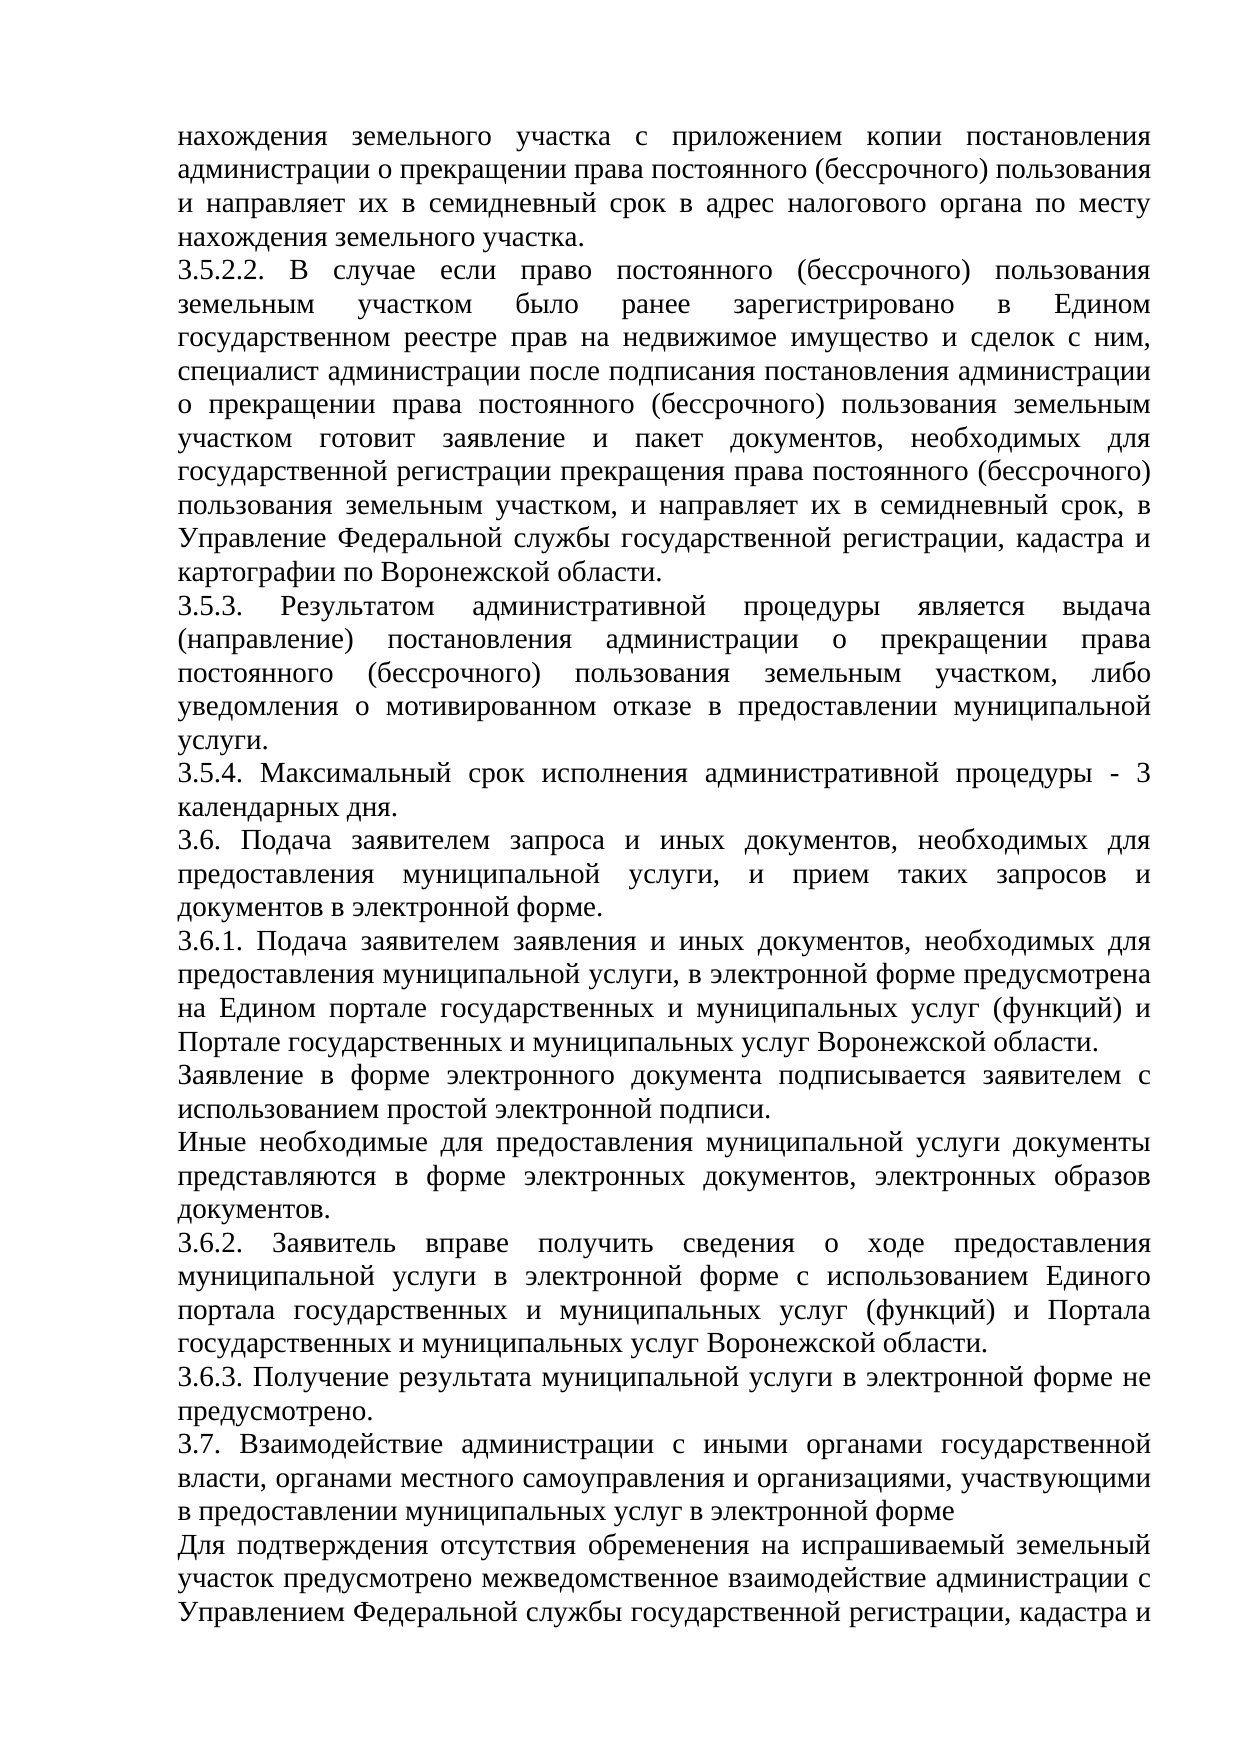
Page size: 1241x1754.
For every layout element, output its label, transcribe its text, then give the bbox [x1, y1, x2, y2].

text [177, 1527, 1152, 1627]
text 3.5.4. Максимальный срок исполнения административной процедуры - 3 календарных дня. [177, 755, 1152, 822]
text 3.6. Подача заявителем запроса и иных документов, необходимых для предоставления муниципальной услуги, и прием таких запросов и документов в электронной форме. [177, 822, 1152, 923]
text 3.5.2.2. В случае если право постоянного (бессрочного) пользования земельным участком было ранее зарегистрировано в Едином государственном реестре прав на недвижимое имущество и сделок с ним, специалист администрации после подписания постановления администрации о прекращении права постоянного (бессрочного) пользования земельным участком готовит заявление и пакет документов, необходимых для государственной регистрации прекращения права постоянного (бессрочного) пользования земельным участком, и направляет их в семидневный срок, в Управление Федеральной службы государственной регистрации, кадастра и картографии по Воронежской области. [177, 252, 1152, 588]
text 3.6.2. Заявитель вправе получить сведения о ходе предоставления муниципальной услуги в электронной форме с использованием Единого портала государственных и муниципальных услуг (функций) и Портала государственных и муниципальных услуг Воронежской области. [177, 1225, 1152, 1359]
text Иные необходимые для предоставления муниципальной услуги документы представляются в форме электронных документов, электронных образов документов. [177, 1124, 1152, 1225]
text 3.6.3. Получение результата муниципальной услуги в электронной форме не предусмотрено. [177, 1359, 1152, 1426]
text 3.7. Взаимодействие администрации с иными органами государственной власти, органами местного самоуправления и организациями, участвующими в предоставлении муниципальных услуг в электронной форме [177, 1426, 1152, 1527]
text 3.5.3. Результатом административной процедуры является выдача (направление) постановления администрации о прекращении права постоянного (бессрочного) пользования земельным участком, либо уведомления о мотивированном отказе в предоставлении муниципальной услуги. [177, 588, 1152, 755]
text Заявление в форме электронного документа подписывается заявителем с использованием простой электронной подписи. [177, 1057, 1152, 1124]
text 3.6.1. Подача заявителем заявления и иных документов, необходимых для предоставления муниципальной услуги, в электронной форме предусмотрена на Едином портале государственных и муниципальных услуг (функций) и Портале государственных и муниципальных услуг Воронежской области. [177, 923, 1152, 1057]
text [177, 118, 1152, 252]
